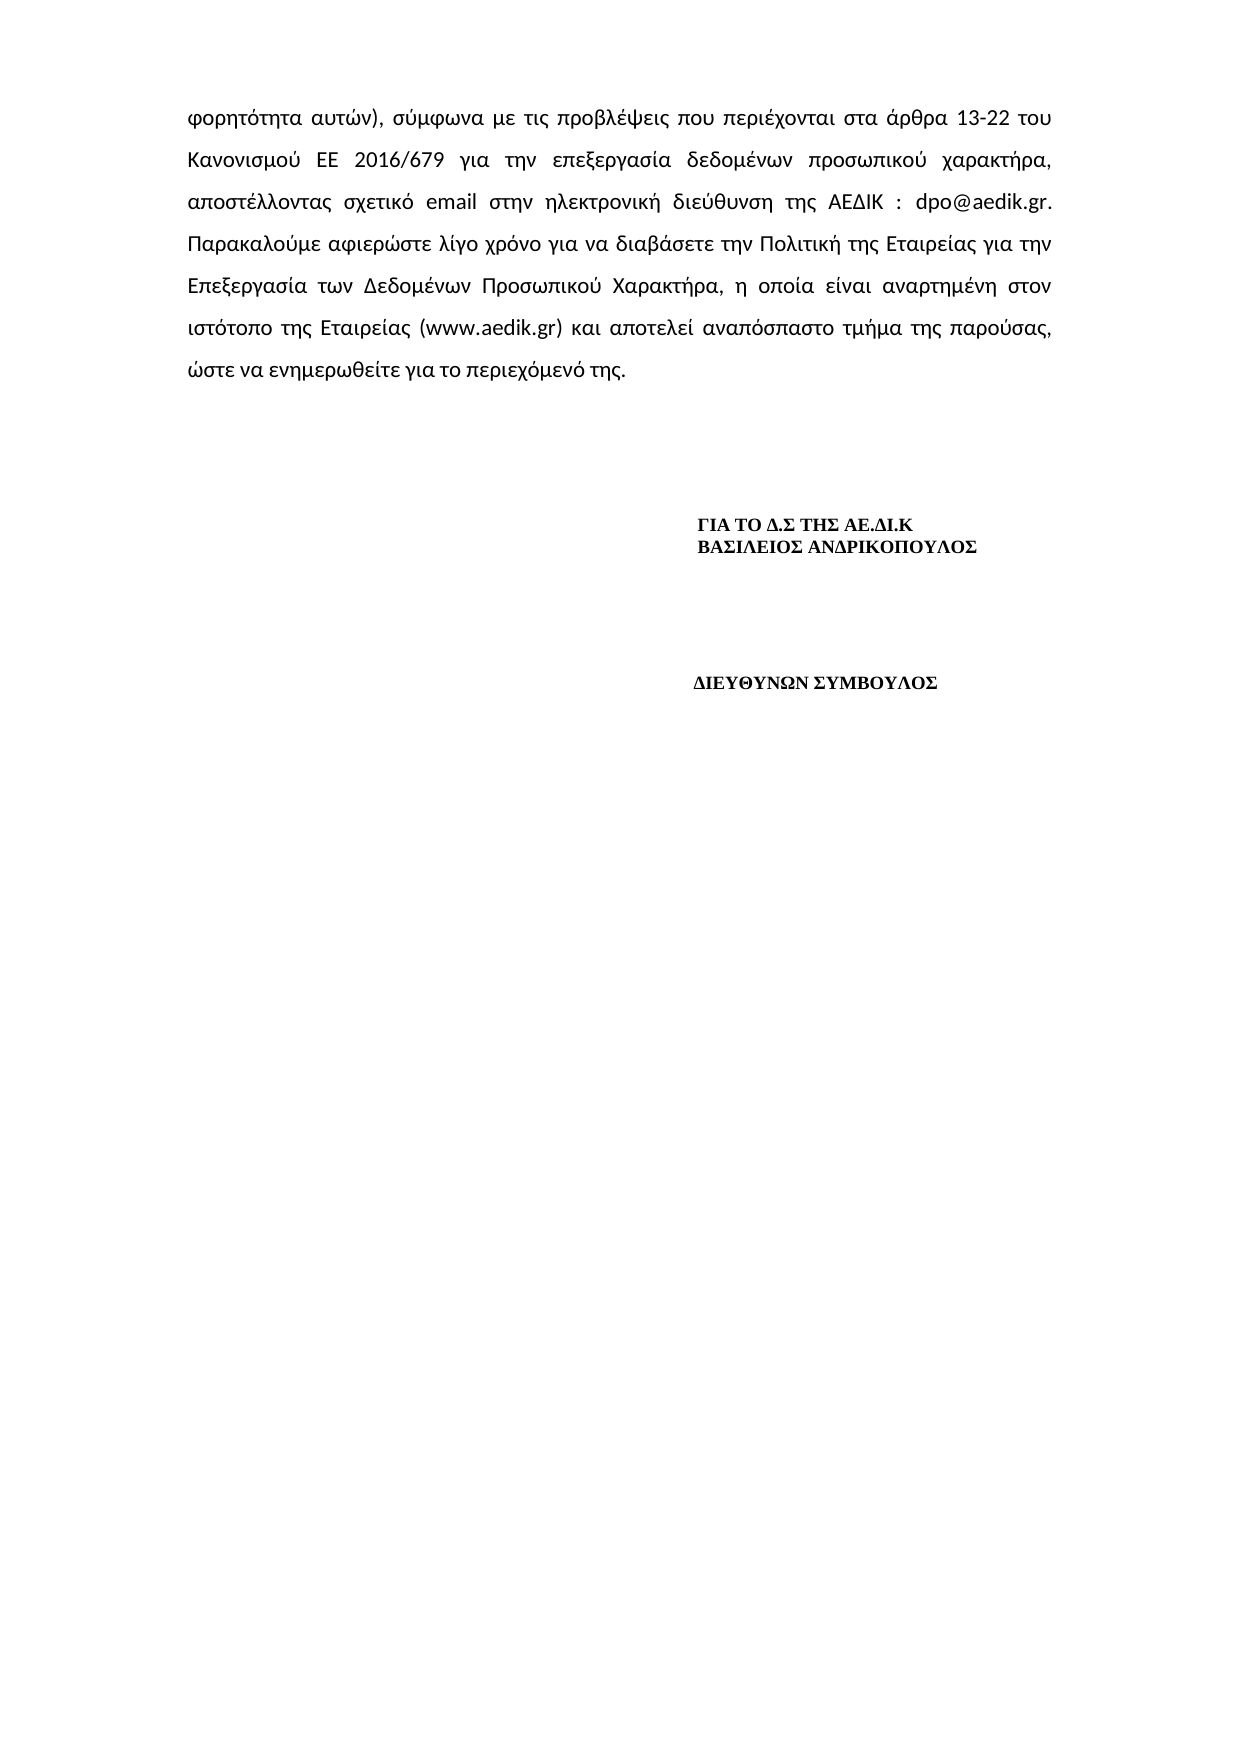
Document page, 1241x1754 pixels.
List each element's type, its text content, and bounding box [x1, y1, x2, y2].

text ΔΙΕΥΘΥΝΩΝ ΣΥΜΒΟΥΛΟΣ [487, 672, 1053, 693]
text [187, 103, 1053, 383]
text ΒΑΣΙΛΕΙΟΣ ΑΝΔΡΙΚΟΠΟΥΛΟΣ [187, 536, 1053, 557]
text ΓΙΑ ΤΟ Δ.Σ ΤΗΣ ΑΕ.ΔΙ.Κ [187, 514, 1053, 536]
